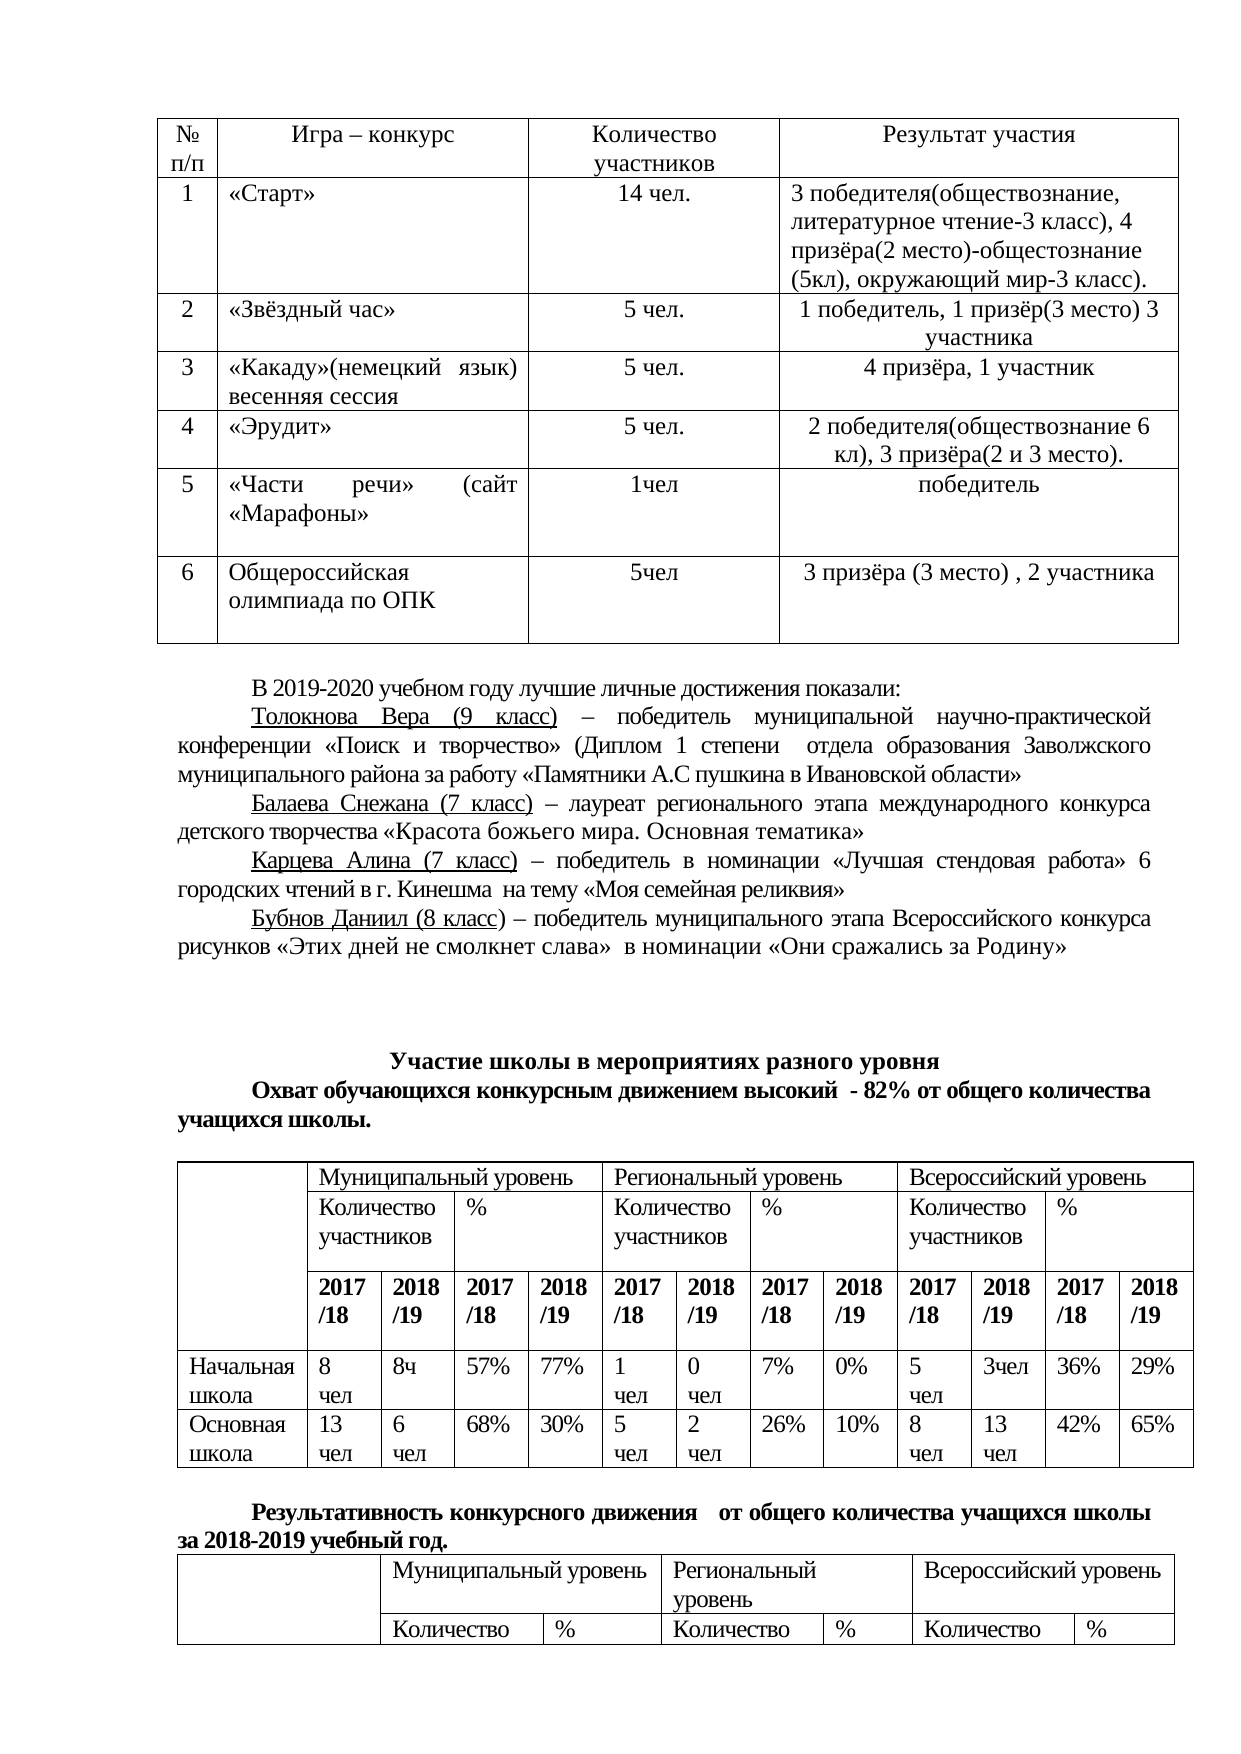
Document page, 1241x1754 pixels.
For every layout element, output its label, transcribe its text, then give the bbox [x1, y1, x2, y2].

text В 2019-2020 учебном году лучшие личные достижения показали: [177, 673, 1152, 701]
table_cell 0% [824, 1351, 897, 1408]
table_cell 0 чел [677, 1351, 750, 1408]
table_cell % [544, 1614, 661, 1644]
table_cell % [1046, 1192, 1193, 1271]
table_cell 1 [158, 178, 217, 293]
table_cell 1 чел [603, 1351, 676, 1408]
table_cell 2018/19 [677, 1272, 750, 1350]
table_cell 5чел [529, 557, 779, 643]
table_cell 5 чел. [529, 411, 779, 468]
table_cell 5 чел. [529, 352, 779, 410]
table_cell 7% [751, 1351, 823, 1408]
table_cell 6 [158, 557, 217, 643]
text Карцева Алина (7 класс) – победитель в номинации «Лучшая стендовая работа» 6 городских чтений в г. Кинешма на тему «Моя семейная реликвия» [177, 845, 1152, 903]
table_cell 5 чел [603, 1410, 676, 1467]
table_cell 13 чел [308, 1410, 381, 1467]
table_header Всероссийский уровень [913, 1555, 1174, 1613]
table_cell 5 чел. [529, 294, 779, 351]
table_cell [913, 1614, 1074, 1644]
table_cell 2017/18 [751, 1272, 823, 1350]
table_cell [381, 1614, 543, 1644]
table_cell 14 чел. [529, 178, 779, 293]
table_cell 42% [1046, 1410, 1119, 1467]
table_cell 2018/19 [972, 1272, 1045, 1350]
table_header Региональный уровень [662, 1555, 912, 1613]
table_cell 8 чел [898, 1410, 971, 1467]
table_cell «Эрудит» [218, 411, 528, 468]
table_header Муниципальный уровень [381, 1555, 661, 1613]
table_cell 77% [529, 1351, 602, 1408]
text Охват обучающихся конкурсным движением высокий - 82% от общего количества учащихся школы. [177, 1075, 1152, 1133]
text Бубнов Даниил (8 класс) – победитель муниципального этапа Всероссийского конкурса рисунков «Этих дней не смолкнет слава» в номинации «Они сражались за Родину» [177, 903, 1152, 960]
table_cell % [1075, 1614, 1174, 1644]
table_cell 1 победитель, 1 призёр(3 место) 3 участника [780, 294, 1178, 351]
table_cell 8ч [382, 1351, 454, 1408]
table_cell 30% [529, 1410, 602, 1467]
table_cell Количество участников [308, 1192, 454, 1271]
table_header № п/п [158, 119, 217, 177]
table_cell 57% [455, 1351, 528, 1408]
table_cell 2018/19 [1120, 1272, 1193, 1350]
table_cell 2 [158, 294, 217, 351]
table_cell % [455, 1192, 602, 1271]
text Участие школы в мероприятиях разного уровня [177, 1046, 1152, 1075]
table_cell % [751, 1192, 897, 1271]
table_cell 3 победителя(обществознание, литературное чтение-3 класс), 4 призёра(2 место)-общестознание (5кл), окружающий мир-3 класс). [780, 178, 1178, 293]
table_cell 2017/18 [308, 1272, 381, 1350]
table_cell 13 чел [972, 1410, 1045, 1467]
table_cell победитель [780, 469, 1178, 556]
table_cell 2017/18 [455, 1272, 528, 1350]
text Балаева Снежана (7 класс) – лауреат регионального этапа международного конкурса детского творчества «Красота божьего мира. Основная тематика» [177, 788, 1152, 845]
table_cell 2018/19 [529, 1272, 602, 1350]
table_cell 2018/19 [382, 1272, 454, 1350]
table_header Результат участия [780, 119, 1178, 177]
table_cell % [824, 1614, 912, 1644]
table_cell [662, 1614, 823, 1644]
table_cell 5 чел [898, 1351, 971, 1408]
table_cell Количество участников [603, 1192, 750, 1271]
table_header Количество участников [529, 119, 779, 177]
table_cell 3 призёра (3 место) , 2 участника [780, 557, 1178, 643]
table_cell Общероссийская олимпиада по ОПК [218, 557, 528, 643]
table_cell «Старт» [218, 178, 528, 293]
table_header Муниципальный уровень [308, 1163, 602, 1191]
table_cell 2017/18 [603, 1272, 676, 1350]
table_header Региональный уровень [603, 1163, 897, 1191]
table_cell 68% [455, 1410, 528, 1467]
table_cell 26% [751, 1410, 823, 1467]
table_header [178, 1163, 307, 1350]
table_cell 4 [158, 411, 217, 468]
table_cell «Звёздный час» [218, 294, 528, 351]
table_header [178, 1555, 380, 1644]
table_cell «Части речи» (сайт «Марафоны» [218, 469, 528, 556]
text Результативность конкурсного движения от общего количества учащихся школы за 2018-2019 учебный год. [177, 1497, 1152, 1554]
table_cell 2017/18 [898, 1272, 971, 1350]
table_cell 29% [1120, 1351, 1193, 1408]
table_cell Основная школа [178, 1410, 307, 1467]
table_cell 4 призёра, 1 участник [780, 352, 1178, 410]
table_cell 2 победителя(обществознание 6 кл), 3 призёра(2 и 3 место). [780, 411, 1178, 468]
table_cell 65% [1120, 1410, 1193, 1467]
table_cell 3 [158, 352, 217, 410]
table_cell 2018/19 [824, 1272, 897, 1350]
table_cell 36% [1046, 1351, 1119, 1408]
table_cell 3чел [972, 1351, 1045, 1408]
table_header Игра – конкурс [218, 119, 528, 177]
table_cell 2 чел [677, 1410, 750, 1467]
table_header Всероссийский уровень [898, 1163, 1193, 1191]
table_cell 2017/18 [1046, 1272, 1119, 1350]
table_cell Количество участников [898, 1192, 1045, 1271]
table_cell Начальная школа [178, 1351, 307, 1408]
table_cell 5 [158, 469, 217, 556]
table_cell «Какаду»(немецкий язык) весенняя сессия [218, 352, 528, 410]
table_cell 1чел [529, 469, 779, 556]
text Толокнова Вера (9 класс) – победитель муниципальной научно-практической конференции «Поиск и творчество» (Диплом 1 степени отдела образования Заволжского муниципального района за работу «Памятники А.С пушкина в Ивановской области» [177, 701, 1152, 788]
table_cell 10% [824, 1410, 897, 1467]
table_cell 6 чел [382, 1410, 454, 1467]
table_cell 8 чел [308, 1351, 381, 1408]
